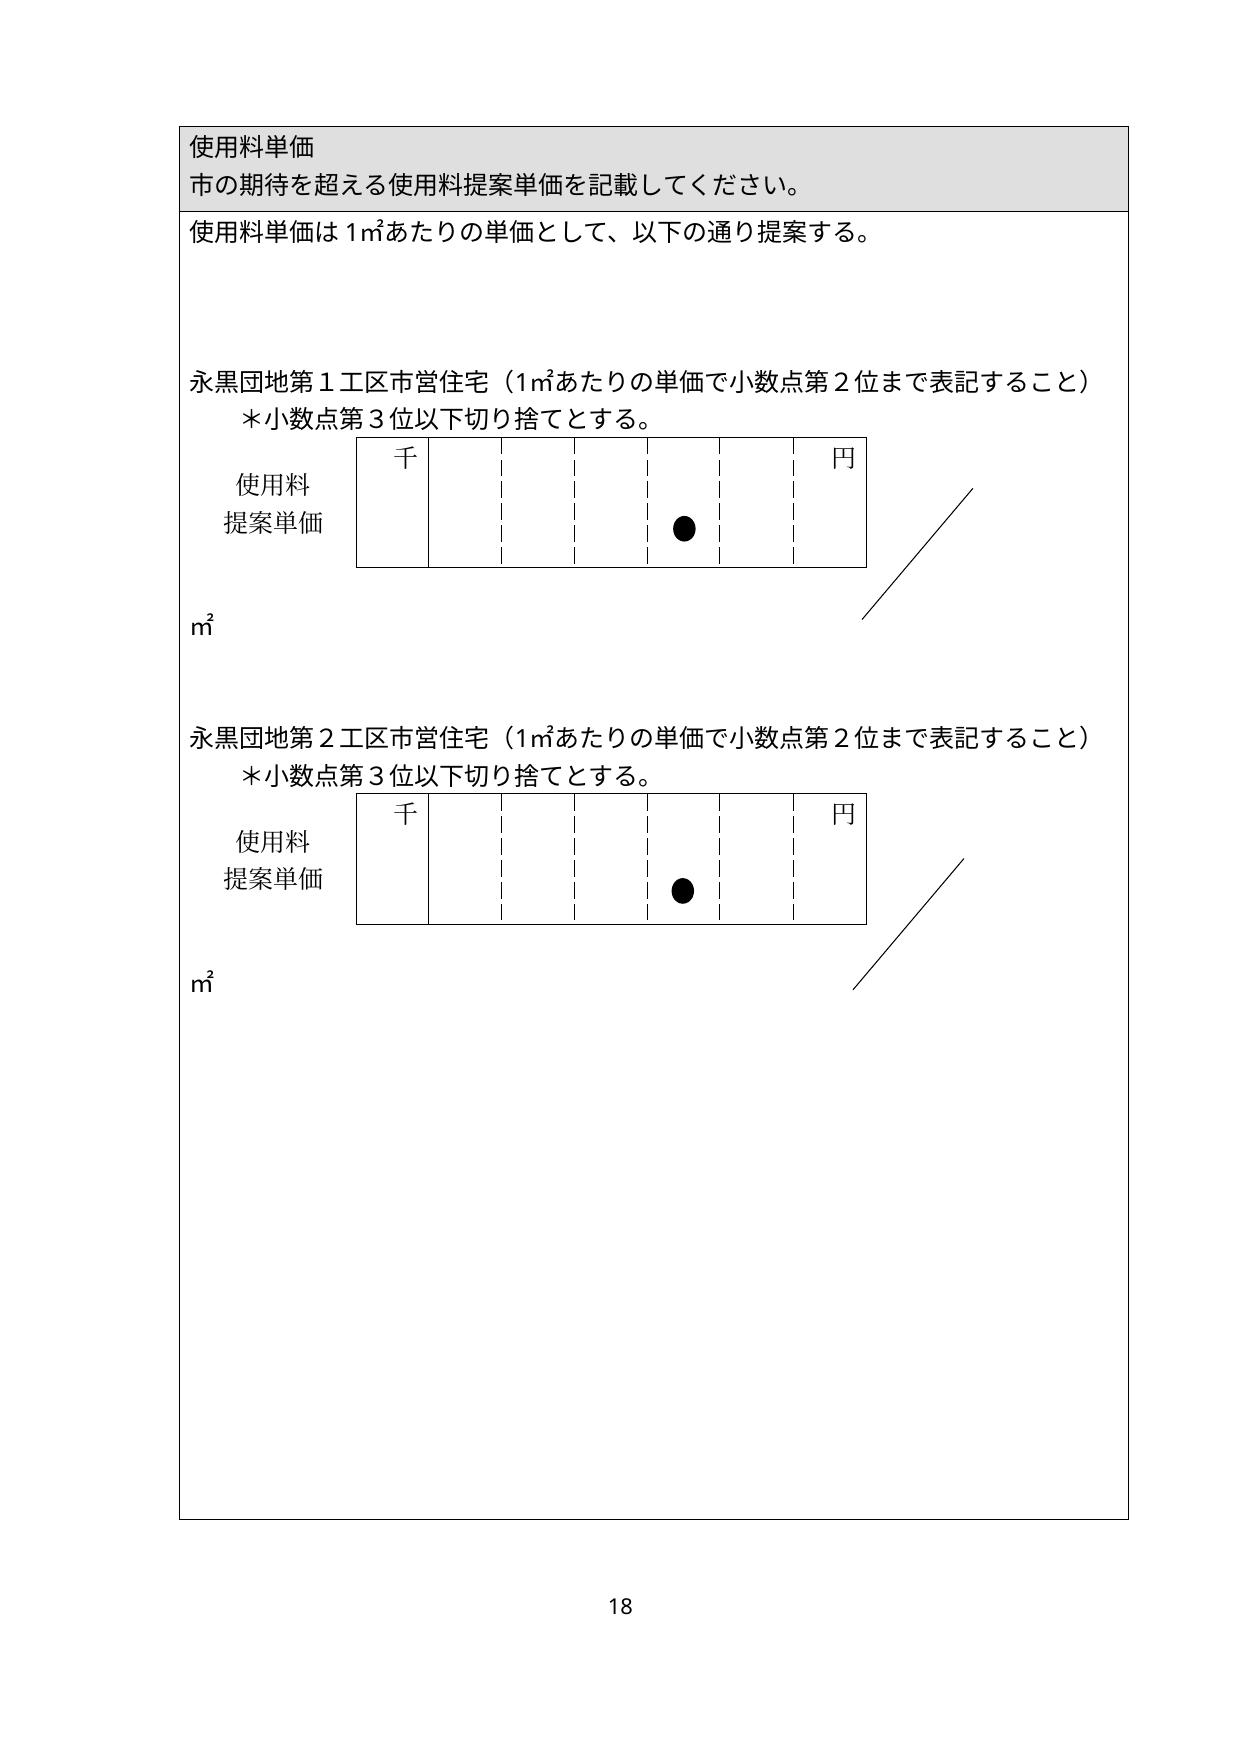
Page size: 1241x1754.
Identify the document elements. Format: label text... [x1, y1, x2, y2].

table_header 使用料単価 市の期待を超える使用料提案単価を記載してください。 [180, 127, 1128, 211]
table_cell 使用料単価は1㎡あたりの単価として、以下の通り提案する。 永黒団地第１工区市営住宅（1㎡あたりの単価で小数点第２位まで表記すること） ＊小数点第３位以下切り捨てとする。 ㎡ 永黒団地第２工区市営住宅（1㎡あたりの単価で小数点第２位まで表記すること） ＊小数点第３位以下切り捨てとする。 ㎡ [180, 212, 1128, 1519]
